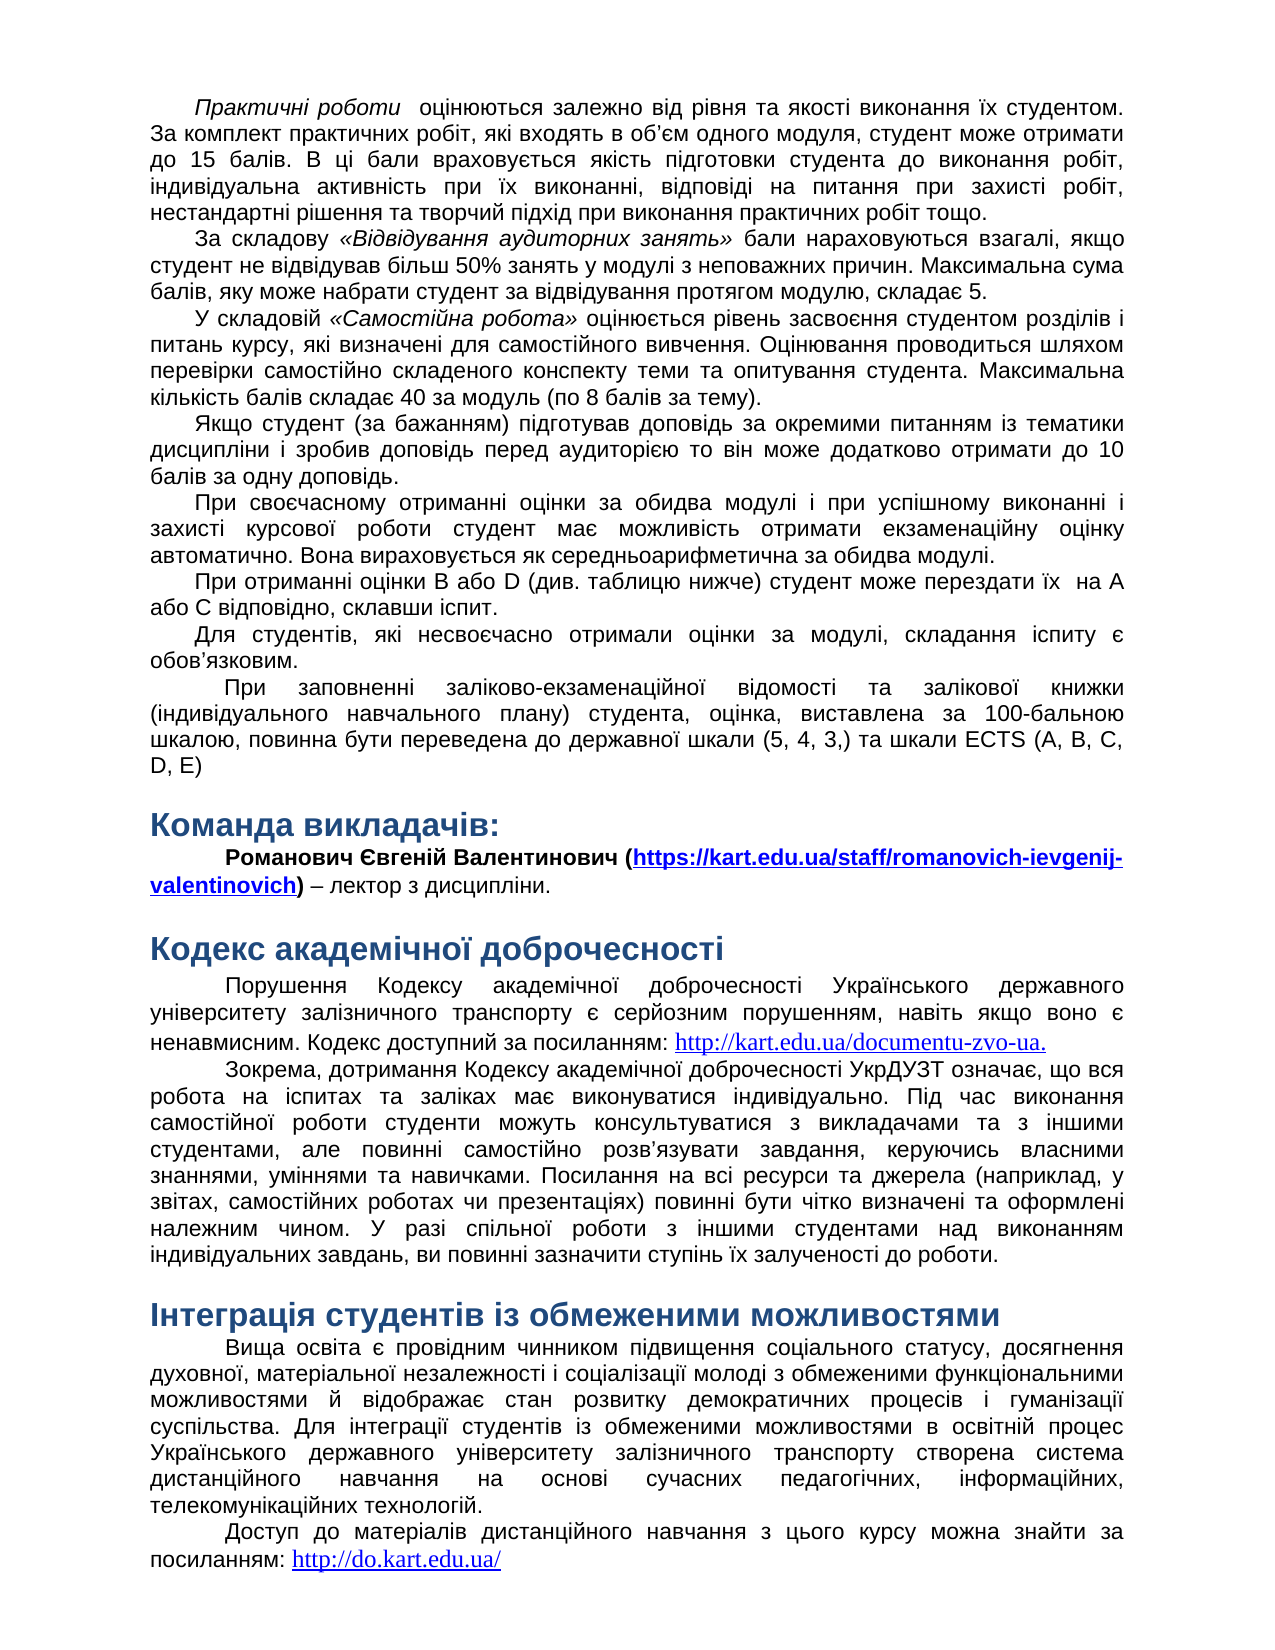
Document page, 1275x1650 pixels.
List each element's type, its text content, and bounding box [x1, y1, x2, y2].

text Романович Євгеній Валентинович (https://kart.edu.ua/staff/romanovich-ievgenij-valentinovich) – лектор з дисципліни. [150, 844, 1123, 899]
text Зокрема, дотримання Кодексу академічної доброчесності УкрДУЗТ означає, що вся робота на іспитах та заліках має виконуватися індивідуально. Під час виконання самостійної роботи студенти можуть консультуватися з викладачами та з іншими студентами, але повинні самостійно розв’язувати завдання, керуючись власними знаннями, уміннями та навичками. Посилання на всі ресурси та джерела (наприклад, у звітах, самостійних роботах чи презентаціях) повинні бути чітко визначені та оформлені належним чином. У разі спільної роботи з іншими студентами над виконанням індивідуальних завдань, ви повинні зазначити ступінь їх залученості до роботи. [150, 1056, 1125, 1267]
text При отриманні оцінки В або D (див. таблицю нижче) студент може перездати їх на А або С відповідно, склавши іспит. [150, 568, 1125, 621]
text За складову «Відвідування аудиторних занять» бали нараховуються взагалі, якщо студент не відвідував більш 50% занять у модулі з неповажних причин. Максимальна сума балів, яку може набрати студент за відвідування протягом модулю, складає 5. [150, 225, 1125, 304]
text Доступ до матеріалів дистанційного навчання з цього курсу можна знайти за посиланням: http://do.kart.edu.ua/ [150, 1518, 1124, 1573]
text Для студентів, які несвоєчасно отримали оцінки за модулі, складання іспиту є обов’язковим. [150, 621, 1125, 673]
text Кодекс академічної доброчесності [150, 929, 1125, 968]
text Практичні роботи оцінюються залежно від рівня та якості виконання їх студентом. За комплект практичних робіт, які входять в об’єм одного модуля, студент може отримати до 15 балів. В ці бали враховується якість підготовки студента до виконання робіт, індивідуальна активність при їх виконанні, відповіді на питання при захисті робіт, нестандартні рішення та творчий підхід при виконання практичних робіт тощо. [150, 94, 1125, 225]
text У складовій «Самостійна робота» оцінюється рівень засвоєння студентом розділів і питань курсу, які визначені для самостійного вивчення. Оцінювання проводиться шляхом перевірки самостійно складеного конспекту теми та опитування студента. Максимальна кількість балів складає 40 за модуль (по 8 балів за тему). [150, 304, 1125, 410]
text Інтеграція студентів із обмеженими можливостями [150, 1295, 1125, 1333]
text Порушення Кодексу академічної доброчесності Українського державного університету залізничного транспорту є серйозним порушенням, навіть якщо воно є ненавмисним. Кодекс доступний за посиланням: http://kart.edu.ua/documentu-zvo-ua. [150, 972, 1124, 1055]
text Вища освіта є провідним чинником підвищення соціального статусу, досягнення духовної, матеріальної незалежності і соціалізації молоді з обмеженими функціональними можливостями й відображає стан розвитку демократичних процесів і гуманізації суспільства. Для інтеграції студентів із обмеженими можливостями в освітній процес Українського державного університету залізничного транспорту створена система дистанційного навчання на основі сучасних педагогічних, інформаційних, телекомунікаційних технологій. [150, 1333, 1124, 1518]
text При заповненні заліково-екзаменаційної відомості та залікової книжки (індивідуального навчального плану) студента, оцінка, виставлена за 100-бальною шкалою, повинна бути переведена до державної шкали (5, 4, 3,) та шкали ECTS (А, В, С, D, Е) [150, 673, 1125, 779]
text Команда викладачів: [150, 805, 1125, 844]
text Якщо студент (за бажанням) підготував доповідь за окремими питанням із тематики дисципліни і зробив доповідь перед аудиторією то він може додатково отримати до 10 балів за одну доповідь. [150, 410, 1125, 489]
text При своєчасному отриманні оцінки за обидва модулі і при успішному виконанні і захисті курсової роботи студент має можливість отримати екзаменаційну оцінку автоматично. Вона вираховується як середньоарифметична за обидва модулі. [150, 489, 1125, 568]
